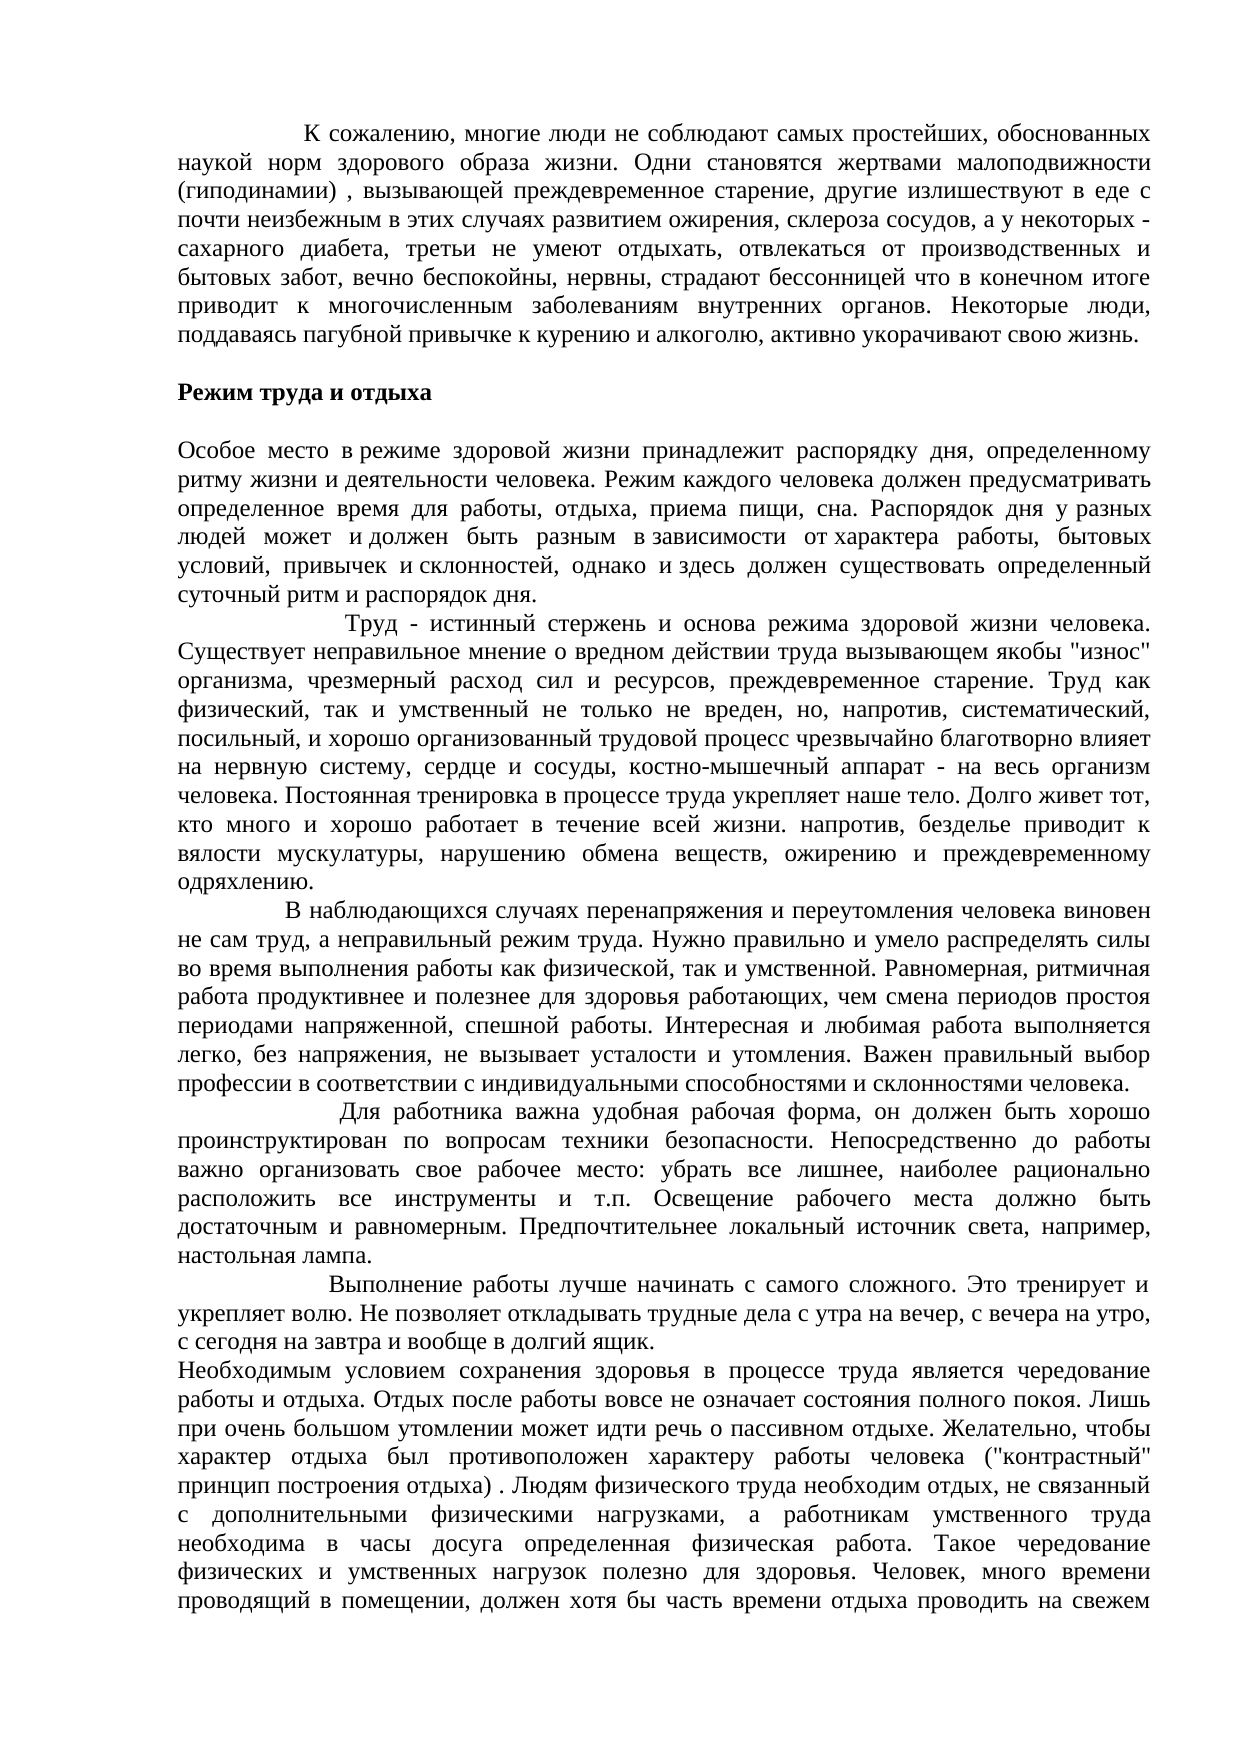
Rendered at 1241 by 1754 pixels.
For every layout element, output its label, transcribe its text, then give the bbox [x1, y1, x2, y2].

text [177, 1355, 1152, 1614]
text Особое место в режиме здоровой жизни принадлежит распорядку дня, определенному ритму жизни и деятельности человека. Режим каждого человека должен предусматривать определенное время для работы, отдыха, приема пищи, сна. Распорядок дня у разных людей может и должен быть разным в зависимости от характера работы, бытовых условий, привычек и склонностей, однако и здесь должен существовать определенный суточный ритм и распорядок дня. [177, 435, 1152, 608]
text Для работника важна удобная рабочая форма, он должен быть хорошо проинструктирован по вопросам техники безопасности. Непосредственно до работы важно организовать свое рабочее место: убрать все лишнее, наиболее рационально расположить все инструменты и т.п. Освещение рабочего места должно быть достаточным и равномерным. Предпочтительнее локальный источник света, например, настольная лампа. [177, 1096, 1152, 1269]
text В наблюдающихся случаях перенапряжения и переутомления человека виновен не сам труд, а неправильный режим труда. Нужно правильно и умело распределять силы во время выполнения работы как физической, так и умственной. Равномерная, ритмичная работа продуктивнее и полезнее для здоровья работающих, чем смена периодов простоя периодами напряженной, спешной работы. Интересная и любимая работа выполняется легко, без напряжения, не вызывает усталости и утомления. Важен правильный выбор профессии в соответствии с индивидуальными способностями и склонностями человека. [177, 895, 1152, 1096]
text Труд - истинный стержень и основа режима здоровой жизни человека. Существует неправильное мнение о вредном действии труда вызывающем якобы "износ" организма, чрезмерный расход сил и ресурсов, преждевременное старение. Труд как физический, так и умственный не только не вреден, но, напротив, систематический, посильный, и хорошо организованный трудовой процесс чрезвычайно благотворно влияет на нервную систему, сердце и сосуды, костно-мышечный аппарат - на весь организм человека. Постоянная тренировка в процессе труда укрепляет наше тело. Долго живет тот, кто много и хорошо работает в течение всей жизни. напротив, безделье приводит к вялости мускулатуры, нарушению обмена веществ, ожирению и преждевременному одряхлению. [177, 608, 1152, 895]
text Выполнение работы лучше начинать с самого сложного. Это тренирует и укрепляет волю. Не позволяет откладывать трудные дела с утра на вечер, с вечера на утро, с сегодня на завтра и вообще в долгий ящик. [177, 1269, 1152, 1355]
text Режим труда и отдыха [177, 377, 1152, 406]
text К сожалению, многие люди не соблюдают самых простейших, обоснованных наукой норм здорового образа жизни. Одни становятся жертвами малоподвижности (гиподинамии) , вызывающей преждевременное старение, другие излишествуют в еде с почти неизбежным в этих случаях развитием ожирения, склероза сосудов, а у некоторых - сахарного диабета, третьи не умеют отдыхать, отвлекаться от производственных и бытовых забот, вечно беспокойны, нервны, страдают бессонницей что в конечном итоге приводит к многочисленным заболеваниям внутренних органов. Некоторые люди, поддаваясь пагубной привычке к курению и алкоголю, активно укорачивают свою жизнь. [177, 118, 1152, 348]
